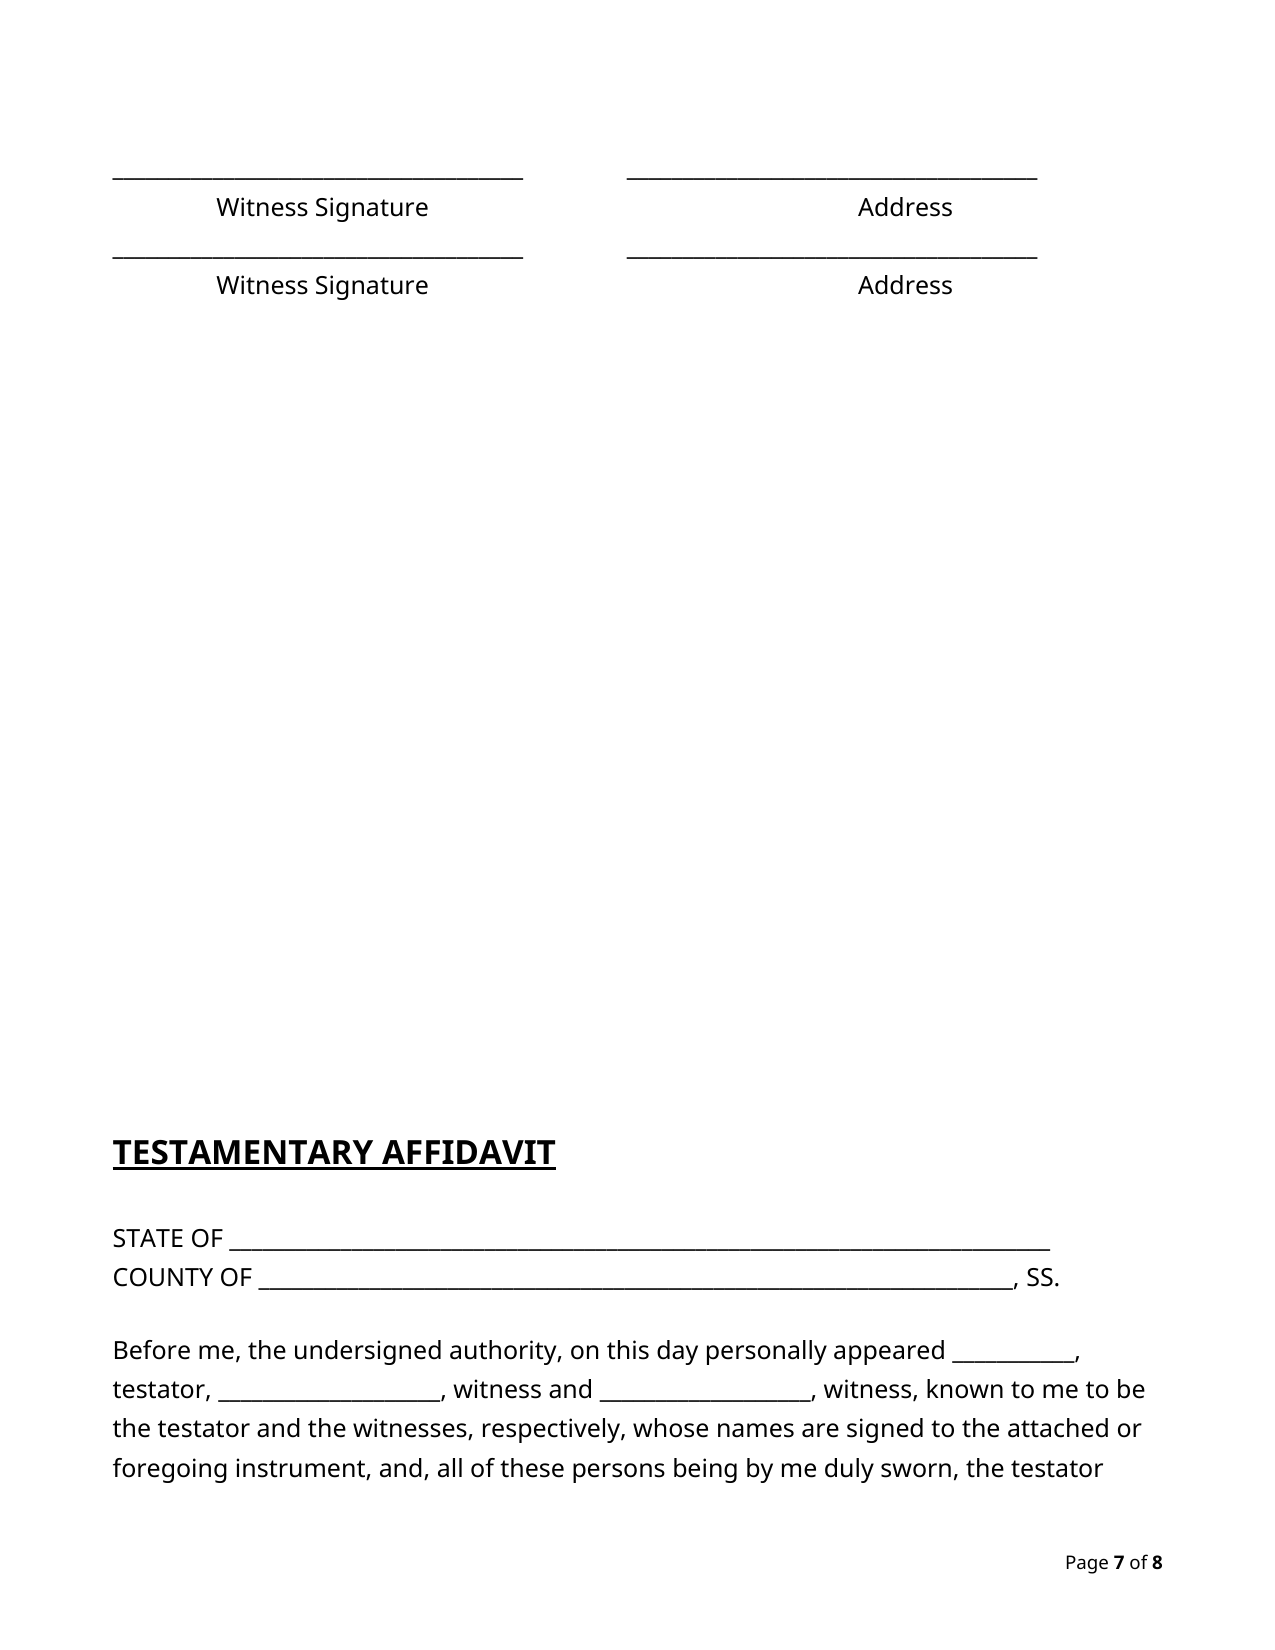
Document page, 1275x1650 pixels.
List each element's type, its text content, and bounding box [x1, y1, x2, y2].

text TESTAMENTARY AFFIDAVIT [112, 1129, 1162, 1174]
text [112, 1333, 1162, 1484]
text _____________________________________ _____________________________________ Witness Signature Address [112, 228, 1162, 302]
text _____________________________________ _____________________________________ Witness Signature Address [112, 150, 1162, 223]
text STATE OF __________________________________________________________________________ [112, 1221, 1162, 1254]
text COUNTY OF ____________________________________________________________________, SS. [112, 1260, 1162, 1294]
